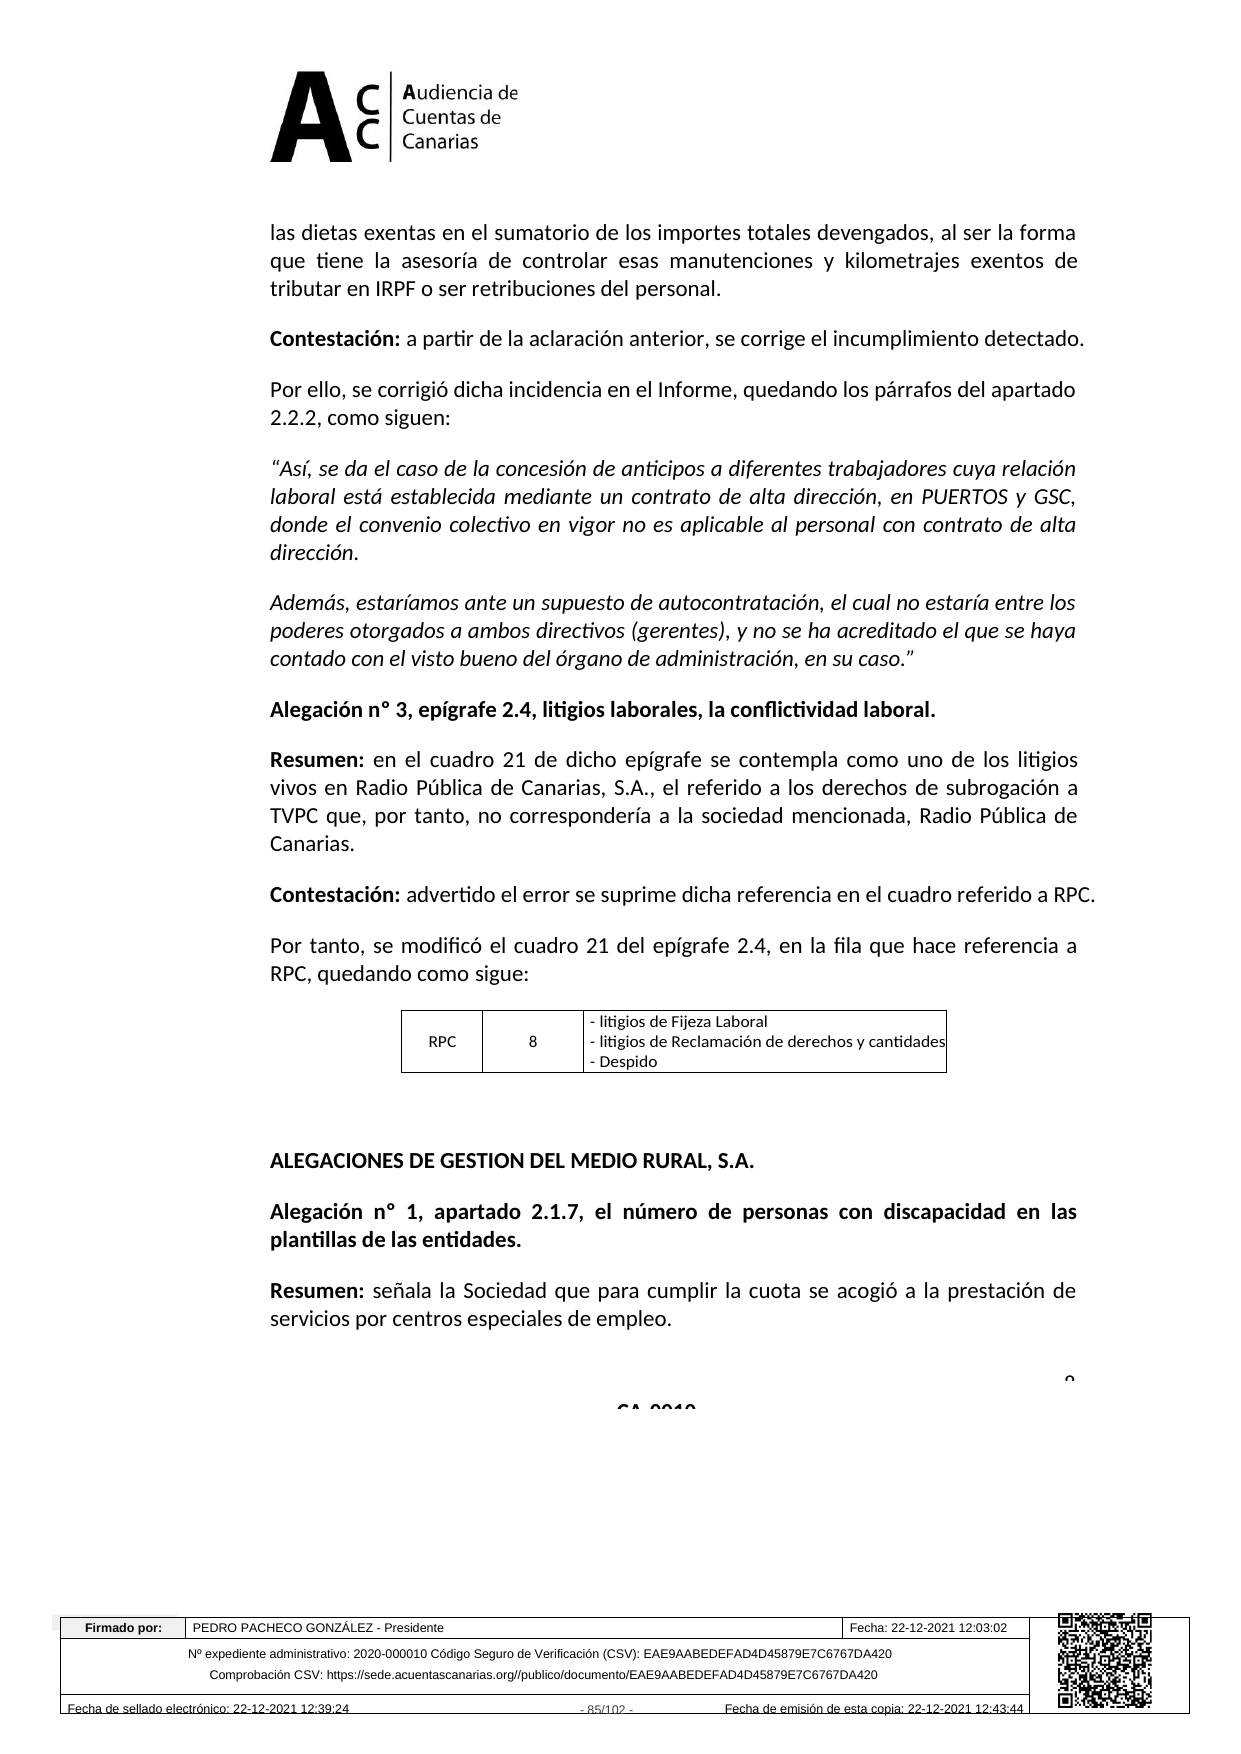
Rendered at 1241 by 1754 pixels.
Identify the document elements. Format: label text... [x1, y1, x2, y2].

text las dietas exentas en el sumatorio de los importes totales devengados, al ser la forma que tiene la asesoría de controlar esas manutenciones y kilometrajes exentos de tributar en IRPF o ser retribuciones del personal. [270, 218, 1078, 302]
table_header RPC [402, 1011, 482, 1072]
text Resumen: señala la Sociedad que para cumplir la cuota se acogió a la prestación de servicios por centros especiales de empleo. [270, 1276, 1078, 1332]
subtitle ALEGACIONES DE GESTION DEL MEDIO RURAL, S.A. [270, 1146, 1201, 1174]
text Por ello, se corrigió dicha incidencia en el Informe, quedando los párrafos del apartado 2.2.2, como siguen: [270, 375, 1078, 431]
table_header 8 [483, 1011, 583, 1072]
text Contestación: a partir de la aclaración anterior, se corrige el incumplimiento detectado. [270, 324, 1201, 352]
text Además, estaríamos ante un supuesto de autocontratación, el cual no estaría entre los poderes otorgados a ambos directivos (gerentes), y no se ha acreditado el que se haya contado con el visto bueno del órgano de administración, en su caso.” [270, 588, 1078, 672]
picture [1058, 1613, 1152, 1617]
text Resumen: en el cuadro 21 de dicho epígrafe se contempla como uno de los litigios vivos en Radio Pública de Canarias, S.A., el referido a los derechos de subrogación a TVPC que, por tanto, no correspondería a la sociedad mencionada, Radio Pública de Canarias. [270, 746, 1078, 858]
picture [1058, 1618, 1152, 1708]
table_header litigios de Fijeza Laboral litigios de Reclamación de derechos y cantidades Despido [584, 1011, 946, 1072]
text Por tanto, se modificó el cuadro 21 del epígrafe 2.4, en la fila que hace referencia a RPC, quedando como sigue: [270, 931, 1078, 987]
text “Así, se da el caso de la concesión de anticipos a diferentes trabajadores cuya relación laboral está establecida mediante un contrato de alta dirección, en PUERTOS y GSC, donde el convenio colectivo en vigor no es aplicable al personal con contrato de alta dirección. [270, 454, 1078, 566]
text Contestación: advertido el error se suprime dicha referencia en el cuadro referido a RPC. [270, 880, 1201, 908]
subtitle Alegación nº 3, epígrafe 2.4, litigios laborales, la conflictividad laboral. [270, 695, 1201, 723]
picture [270, 71, 518, 162]
text Alegación nº 1, apartado 2.1.7, el número de personas con discapacidad en las plantillas de las entidades. [270, 1197, 1078, 1253]
